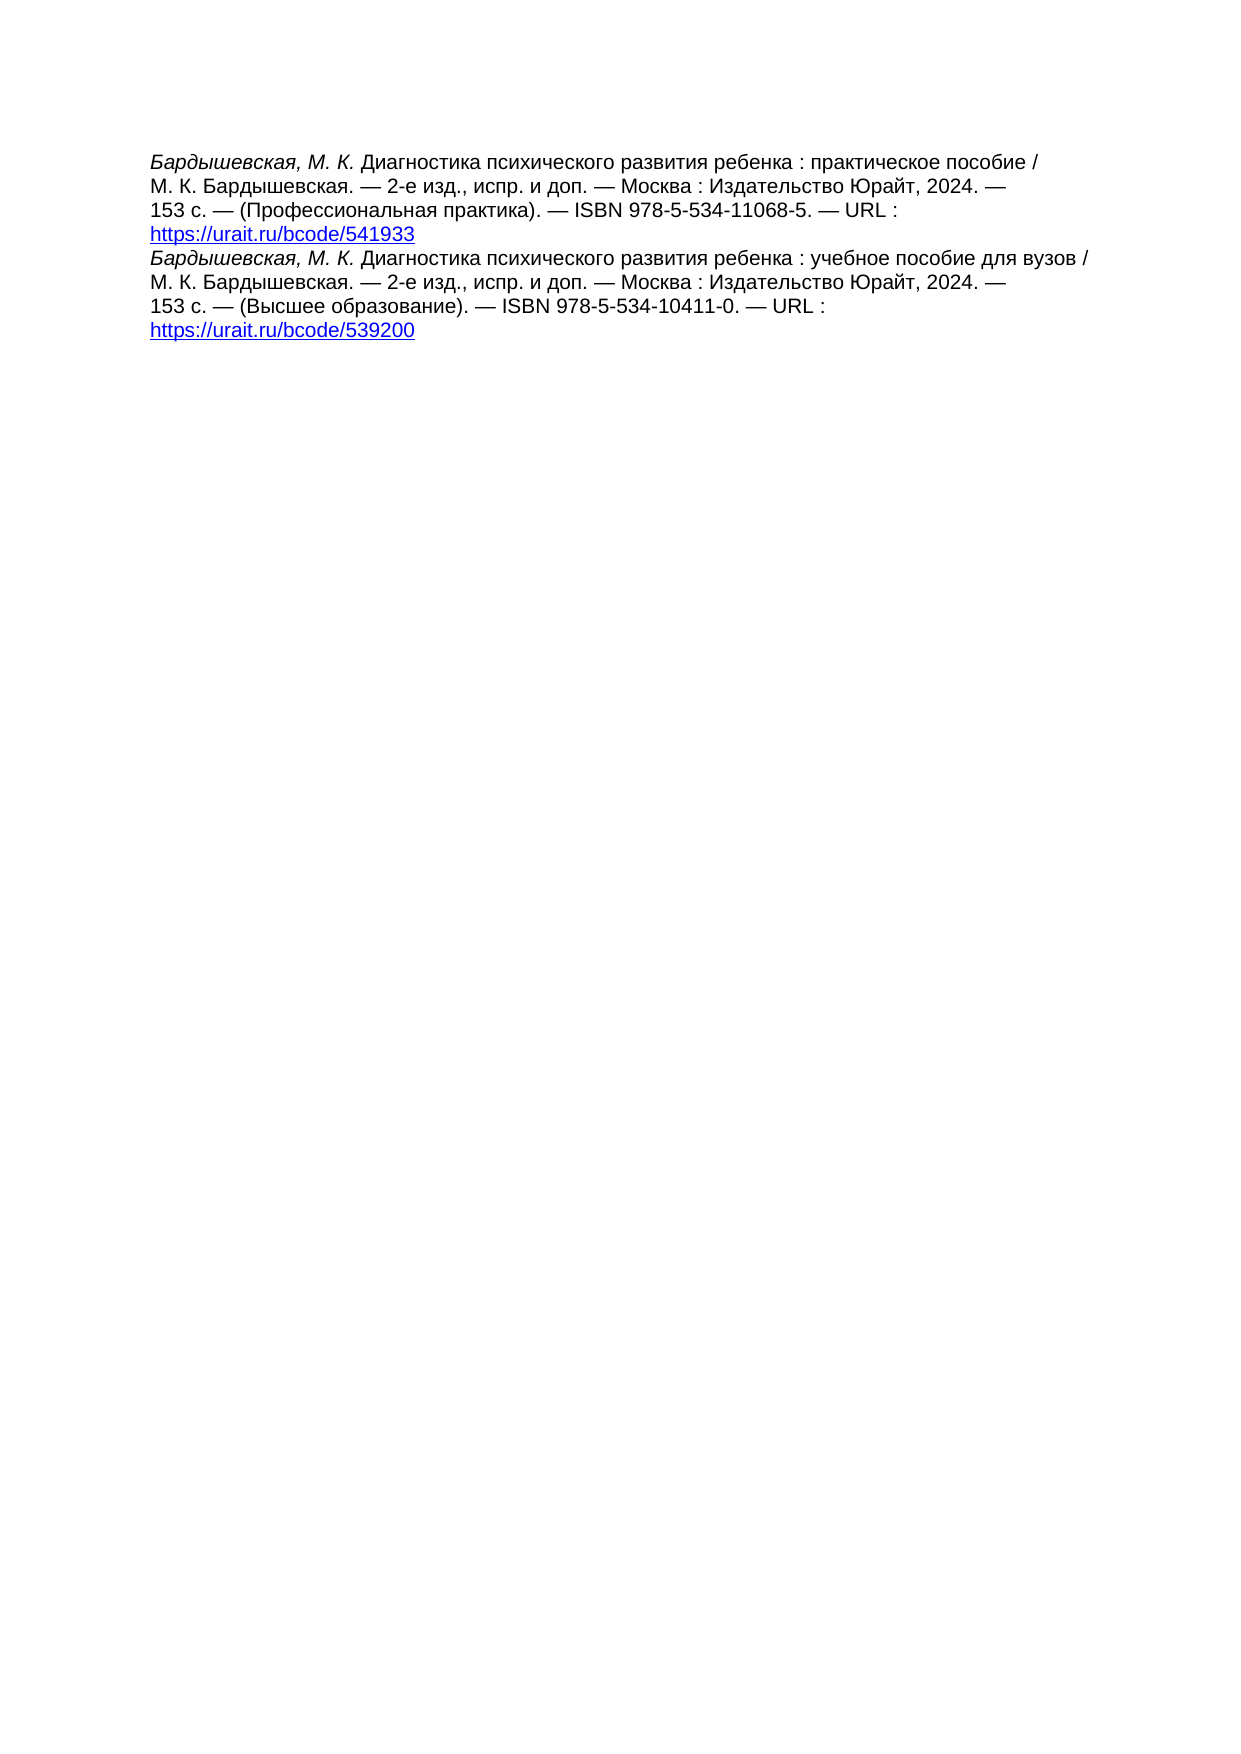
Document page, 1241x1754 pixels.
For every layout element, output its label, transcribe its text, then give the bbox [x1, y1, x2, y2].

text Бардышевская, М. К. Диагностика психического развития ребенка : учебное пособие для вузов / М. К. Бардышевская. — 2-е изд., испр. и доп. — Москва : Издательство Юрайт, 2024. — 153 с. — (Высшее образование). — ISBN 978-5-534-10411-0. — URL : https://urait.ru/bcode/539200 [150, 246, 1090, 342]
text Бардышевская, М. К. Диагностика психического развития ребенка : практическое пособие / М. К. Бардышевская. — 2-е изд., испр. и доп. — Москва : Издательство Юрайт, 2024. — 153 с. — (Профессиональная практика). — ISBN 978-5-534-11068-5. — URL : https://urait.ru/bcode/541933 [150, 150, 1090, 246]
